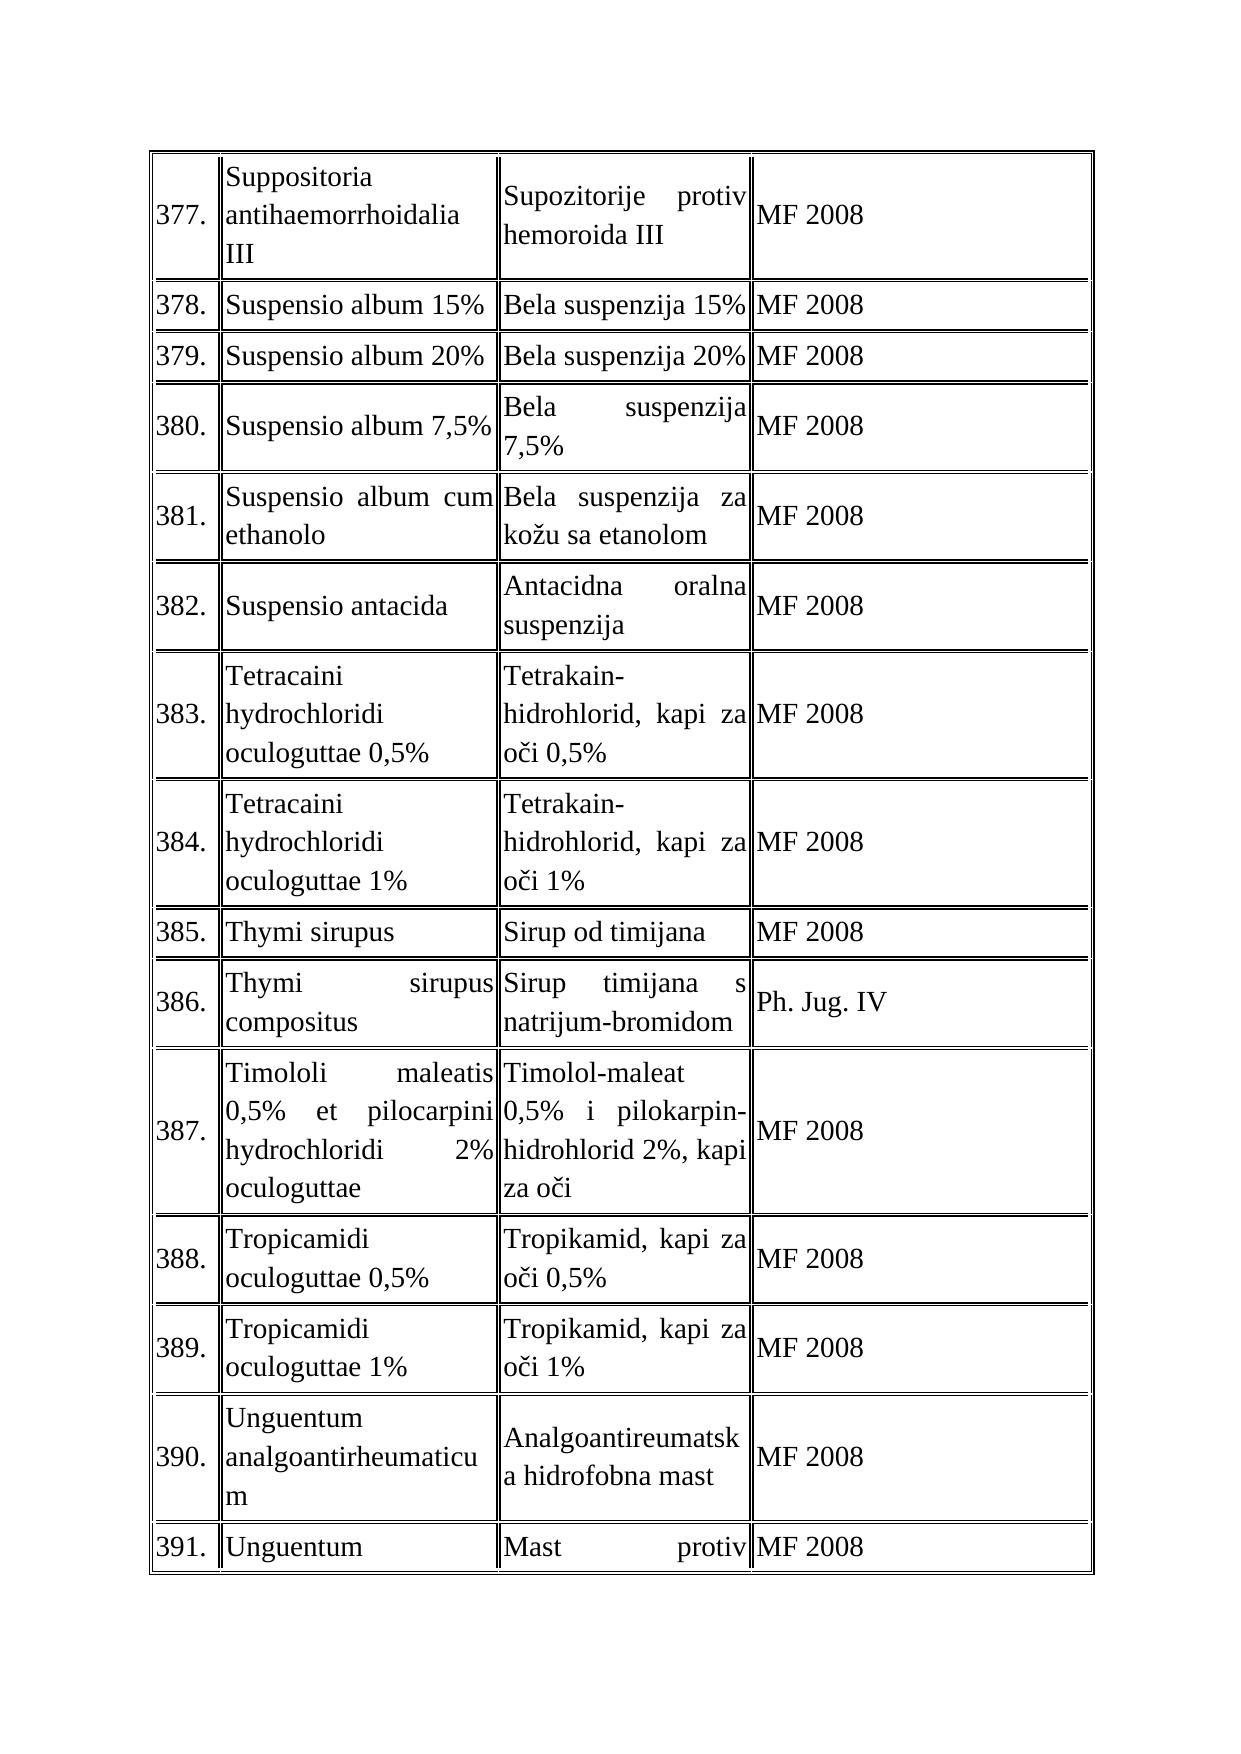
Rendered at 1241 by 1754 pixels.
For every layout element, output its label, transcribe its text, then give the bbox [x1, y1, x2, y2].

table_cell Thymi sirupus [223, 910, 496, 956]
table_cell Tetrakain-hidrohlorid, kapi za oči 0,5% [501, 653, 749, 777]
table_cell Suspensio album 15% [223, 282, 496, 329]
table_cell MF 2008 [751, 1302, 1093, 1392]
table_cell 382. [151, 559, 221, 649]
table_cell MF 2008 [751, 152, 1091, 278]
table_cell Timololi maleatis 0,5% et pilocarpini hydrochloridi 2% oculoguttae [223, 1050, 496, 1212]
table_cell 381. [151, 470, 221, 559]
table_cell MF 2008 [751, 905, 1093, 956]
table_cell MF 2008 [754, 649, 1091, 777]
table_cell 379. [151, 329, 221, 380]
table_cell Bela suspenzija 15% [501, 282, 749, 329]
table_cell Suspensio album 7,5% [223, 385, 496, 470]
table_cell 384. [151, 777, 221, 905]
table_cell MF 2008 [751, 1213, 1093, 1302]
table_cell MF 2008 [751, 1392, 1093, 1520]
table_cell 390. [151, 1392, 221, 1520]
table_cell Suspensio album 20% [223, 333, 496, 380]
table_cell Tetracaini hydrochloridi oculoguttae 1% [223, 781, 496, 905]
table_cell Tropikamid, kapi za oči 0,5% [501, 1217, 749, 1302]
table_cell Timolol-maleat 0,5% i pilokarpin-hidrohlorid 2%, kapi za oči [501, 1050, 749, 1212]
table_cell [221, 1524, 498, 1571]
table_cell Supozitorije protiv hemoroida III [499, 154, 751, 278]
table_cell 385. [151, 905, 221, 956]
table_cell Bela suspenzija za kožu sa etanolom [501, 474, 749, 559]
table_cell 391. [151, 1520, 221, 1571]
table_cell Thymi sirupus compositus [223, 961, 496, 1046]
table_cell Suppositoria antihaemorrhoidalia III [221, 154, 498, 278]
table_cell Unguentum analgoantirheumaticum [223, 1396, 496, 1520]
table_cell 378. [151, 278, 221, 329]
table_cell MF 2008 [751, 470, 1093, 559]
table_cell 383. [153, 649, 219, 777]
table_cell MF 2008 [751, 1046, 1093, 1212]
table_cell Tropicamidi oculoguttae 0,5% [223, 1217, 496, 1302]
table_cell Bela suspenzija 7,5% [501, 385, 749, 470]
table_cell 389. [151, 1302, 221, 1392]
table_cell Suspensio album cum ethanolo [223, 474, 496, 559]
table_cell Tropicamidi oculoguttae 1% [223, 1306, 496, 1392]
table_cell 377. [153, 152, 221, 278]
table_cell Bela suspenzija 20% [501, 333, 749, 380]
table_cell Antacidna oralna suspenzija [501, 564, 749, 649]
table_cell MF 2008 [751, 777, 1093, 905]
table_cell Analgoantireumatska hidrofobna mast [501, 1396, 749, 1520]
table_cell 388. [151, 1213, 221, 1302]
table_cell Sirup od timijana [501, 910, 749, 956]
table_cell Tetracaini hydrochloridi oculoguttae 0,5% [223, 653, 496, 777]
table_cell Tropikamid, kapi za oči 1% [501, 1306, 749, 1392]
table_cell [499, 1524, 751, 1571]
table_cell MF 2008 [751, 380, 1093, 470]
table_cell MF 2008 [751, 1520, 1093, 1571]
table_cell 380. [151, 380, 221, 470]
table_cell Sirup timijana s natrijum-bromidom [501, 961, 749, 1046]
table_cell 386. [151, 956, 221, 1046]
table_cell 387. [151, 1046, 221, 1212]
table_cell Tetrakain-hidrohlorid, kapi za oči 1% [501, 781, 749, 905]
table_cell Ph. Jug. IV [751, 956, 1093, 1046]
table_cell Suspensio antacida [223, 564, 496, 649]
table_cell MF 2008 [751, 278, 1093, 329]
table_cell MF 2008 [751, 559, 1093, 649]
table_cell MF 2008 [751, 329, 1093, 380]
